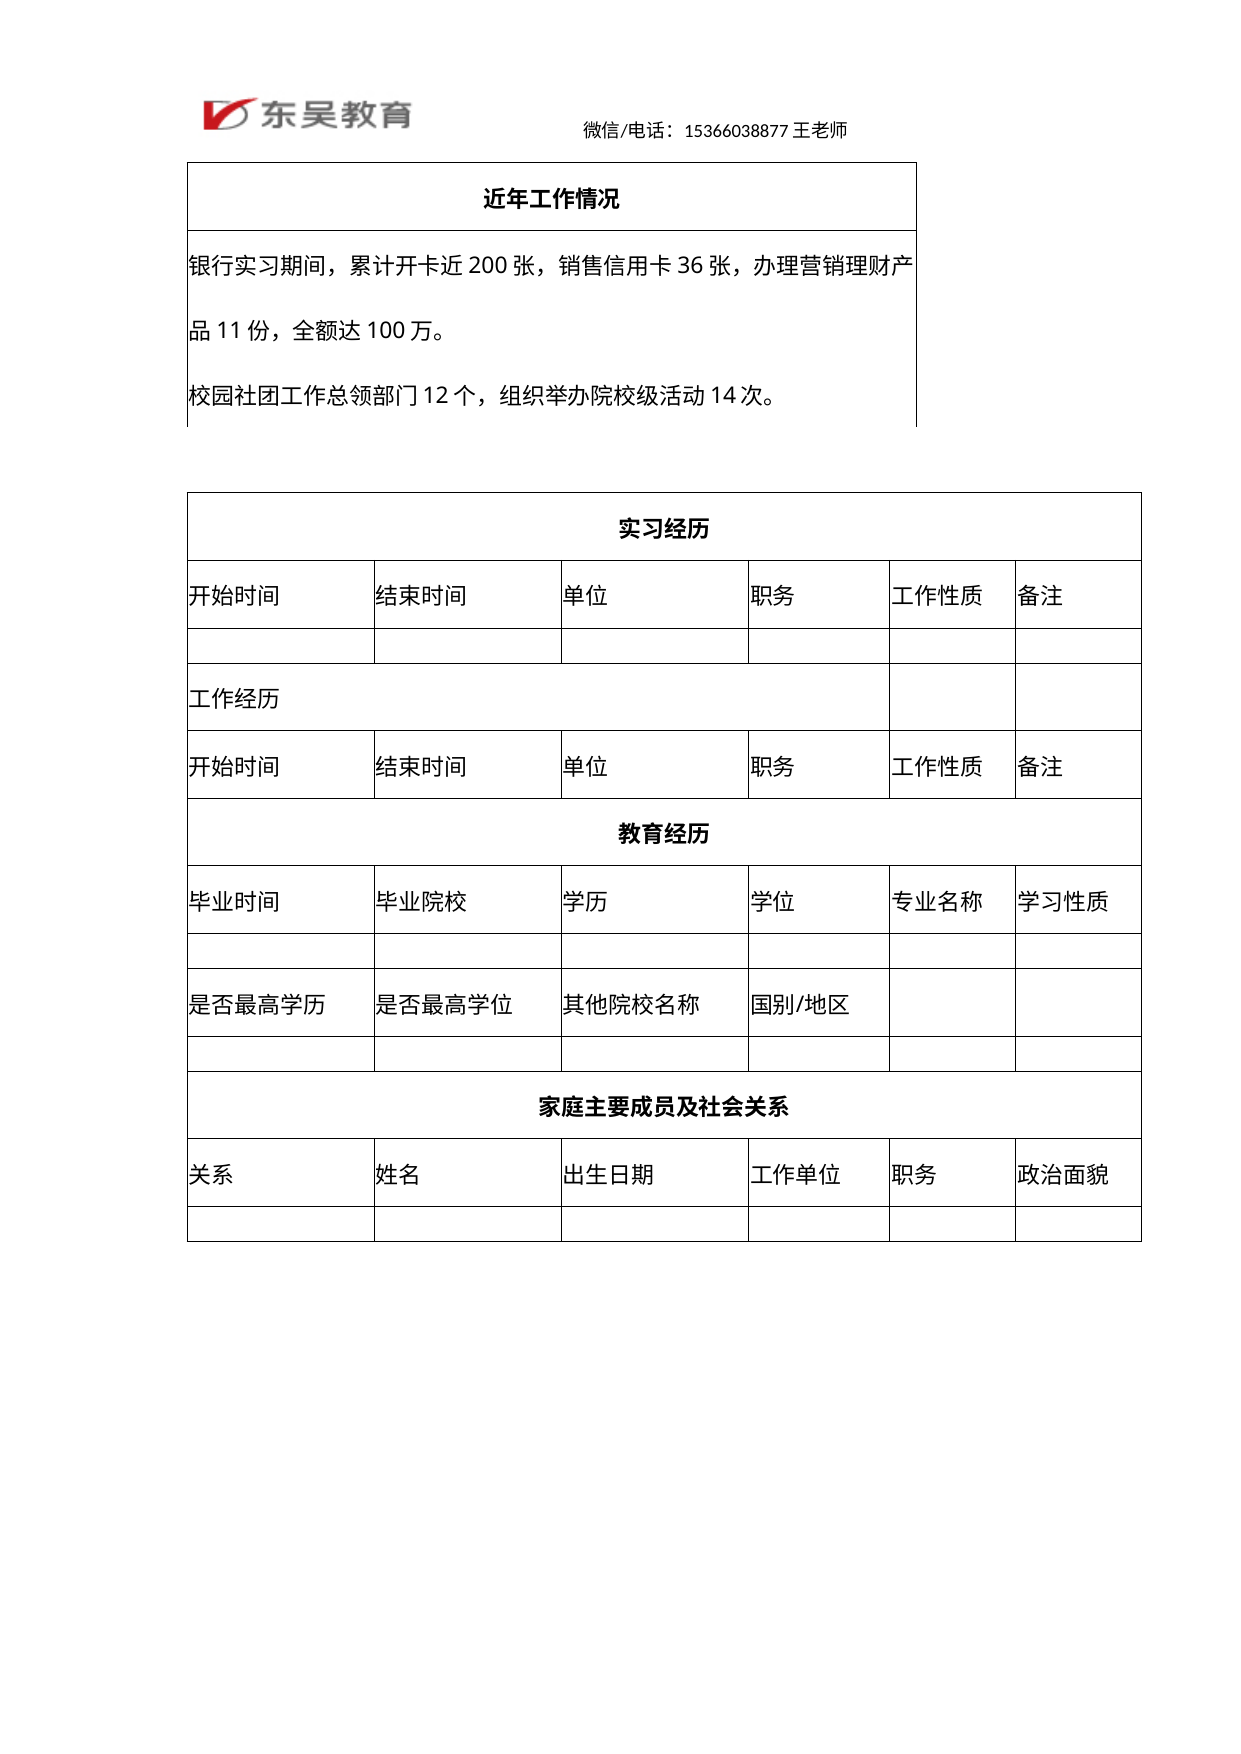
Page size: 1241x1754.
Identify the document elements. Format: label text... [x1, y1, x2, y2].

table_cell [562, 1207, 748, 1241]
table_cell [562, 629, 748, 662]
table_cell [749, 1037, 889, 1071]
table_cell [188, 629, 374, 662]
table_cell 是否最高学位 [375, 969, 561, 1036]
table_cell 政治面貌 [1016, 1139, 1141, 1206]
table_cell [375, 1207, 561, 1241]
table_cell 学位 [749, 866, 889, 933]
table_cell 姓名 [375, 1139, 561, 1206]
table_cell 毕业院校 [375, 866, 561, 933]
table_cell 开始时间 [188, 561, 374, 627]
table_cell [188, 1207, 374, 1241]
table_cell 学历 [562, 866, 748, 933]
table_cell 教育经历 [188, 799, 1141, 865]
table_cell 关系 [188, 1139, 374, 1206]
table_cell 其他院校名称 [562, 969, 748, 1036]
table_cell 是否最高学历 [188, 969, 374, 1036]
table_cell [375, 629, 561, 662]
table_cell [1016, 1207, 1141, 1241]
table_cell [749, 629, 889, 662]
table_cell 工作经历 [188, 664, 889, 730]
table_header 实习经历 [188, 493, 1141, 560]
table_cell 专业名称 [890, 866, 1015, 933]
table_cell [890, 934, 1015, 968]
table_cell 银行实习期间，累计开卡近200张，销售信用卡36张，办理营销理财产品11份，全额达100万。 校园社团工作总领部门12个，组织举办院校级活动14次。 [188, 231, 916, 427]
table_cell [375, 934, 561, 968]
table_cell 出生日期 [562, 1139, 748, 1206]
table_cell 结束时间 [375, 731, 561, 798]
table_cell [749, 1207, 889, 1241]
table_cell 家庭主要成员及社会关系 [188, 1072, 1141, 1138]
table_cell [1016, 934, 1141, 968]
table_cell [890, 1037, 1015, 1071]
table_cell [1016, 969, 1141, 1036]
table_cell 工作性质 [890, 731, 1015, 798]
table_cell 结束时间 [375, 561, 561, 627]
table_cell [890, 664, 1015, 730]
table_cell 职务 [749, 731, 889, 798]
table_cell 近年工作情况 [188, 163, 916, 229]
table_cell 职务 [890, 1139, 1015, 1206]
table_cell 单位 [562, 731, 748, 798]
table_cell 单位 [562, 561, 748, 627]
table_cell [749, 934, 889, 968]
table_cell [1016, 1037, 1141, 1071]
table_cell [375, 1037, 561, 1071]
picture [187, 90, 422, 138]
table_cell 职务 [749, 561, 889, 627]
table_cell [188, 1037, 374, 1071]
table_cell [890, 969, 1015, 1036]
table_cell [1016, 664, 1141, 730]
table_cell [562, 934, 748, 968]
table_cell [188, 934, 374, 968]
table_cell 备注 [1016, 731, 1141, 798]
table_cell 毕业时间 [188, 866, 374, 933]
table_cell 备注 [1016, 561, 1141, 627]
table_cell [890, 629, 1015, 662]
table_cell [890, 1207, 1015, 1241]
table_cell [562, 1037, 748, 1071]
table_cell 工作性质 [890, 561, 1015, 627]
table_cell 开始时间 [188, 731, 374, 798]
table_cell 工作单位 [749, 1139, 889, 1206]
table_cell [1016, 629, 1141, 662]
table_cell 国别/地区 [749, 969, 889, 1036]
table_cell 学习性质 [1016, 866, 1141, 933]
